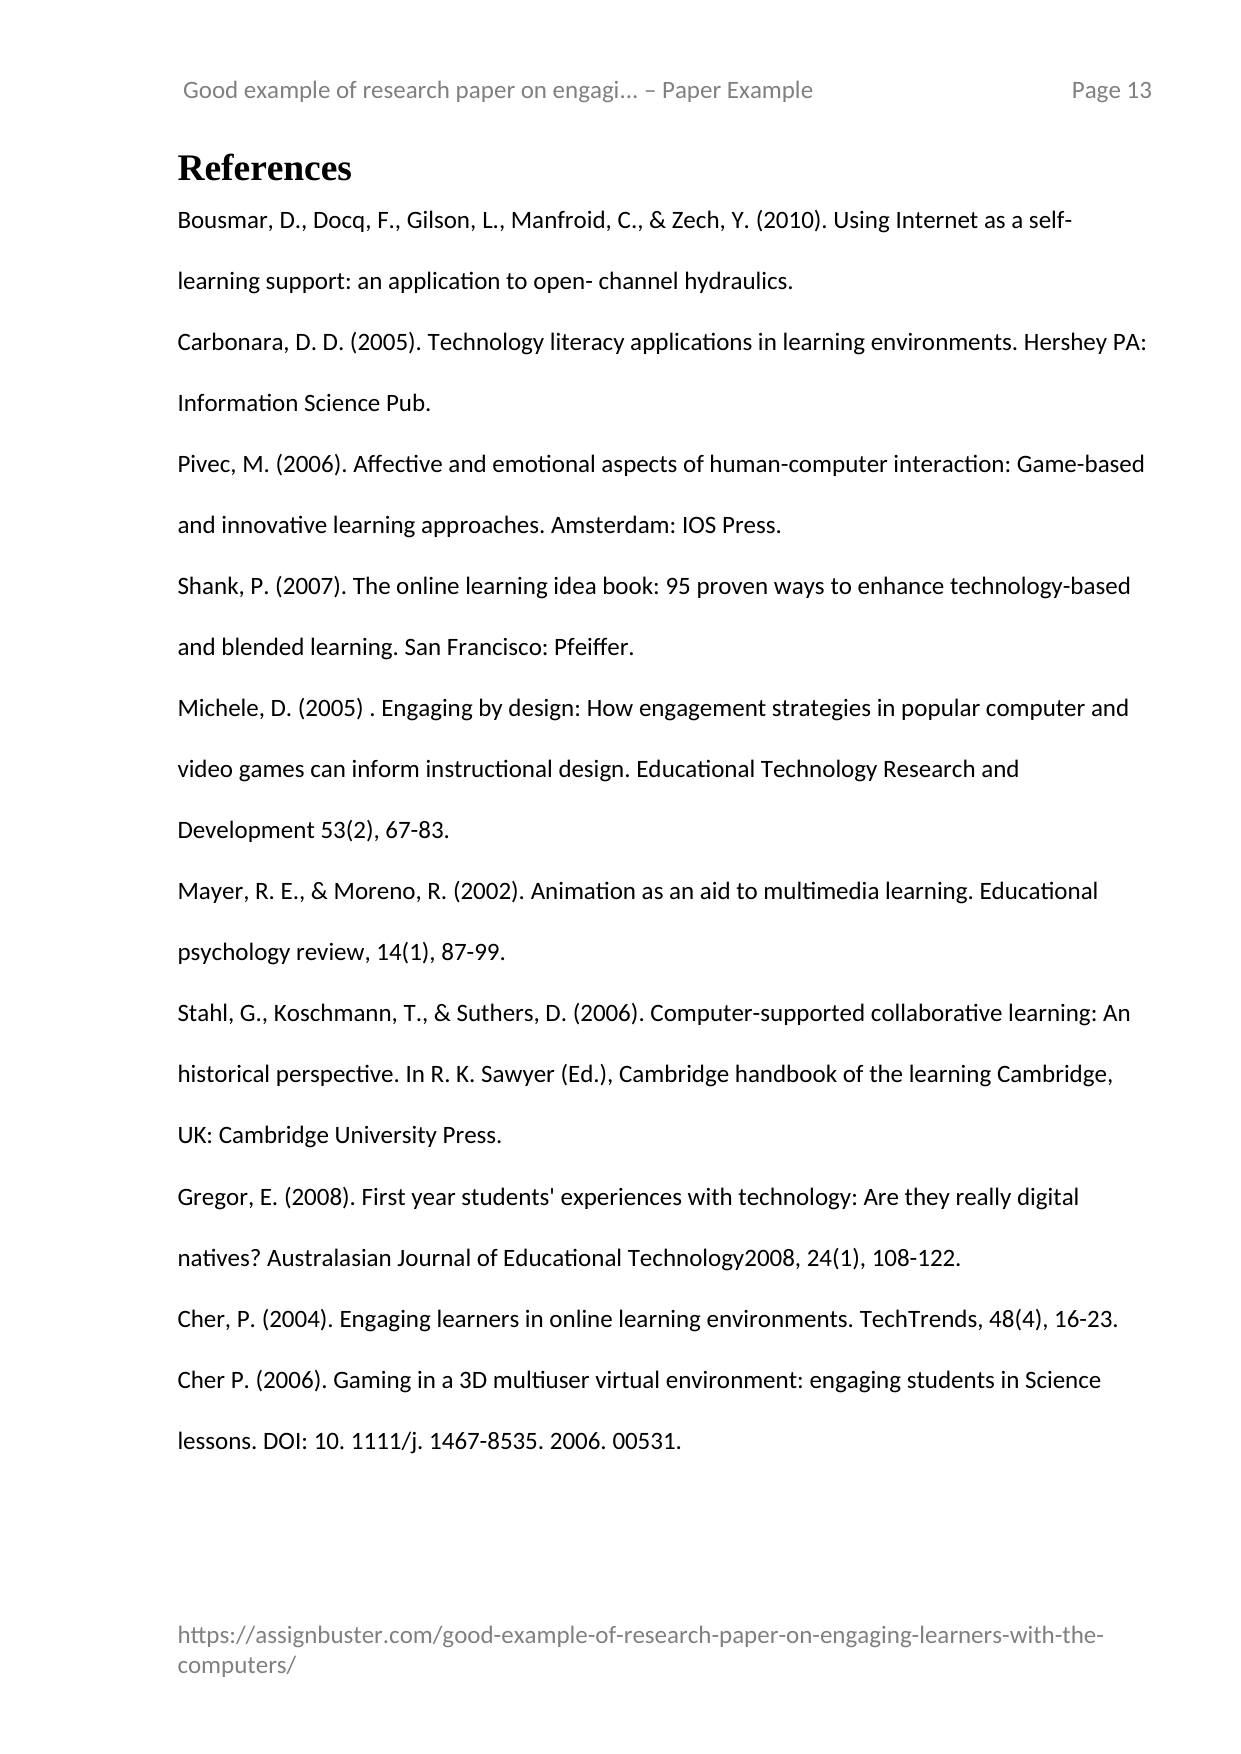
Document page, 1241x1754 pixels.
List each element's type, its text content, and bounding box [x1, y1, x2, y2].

subtitle References [177, 145, 1152, 188]
text Bousmar, D., Docq, F., Gilson, L., Manfroid, C., & Zech, Y. (2010). Using Internet as a self-learning support: an application to open- channel hydraulics. Carbonara, D. D. (2005). Technology literacy applications in learning environments. Hershey PA: Information Science Pub. Pivec, M. (2006). Affective and emotional aspects of human-computer interaction: Game-based and innovative learning approaches. Amsterdam: IOS Press. Shank, P. (2007). The online learning idea book: 95 proven ways to enhance technology-based and blended learning. San Francisco: Pfeiffer. Michele, D. (2005) . Engaging by design: How engagement strategies in popular computer and video games can inform instructional design. Educational Technology Research and Development 53(2), 67-83. Mayer, R. E., & Moreno, R. (2002). Animation as an aid to multimedia learning. Educational psychology review, 14(1), 87-99. Stahl, G., Koschmann, T., & Suthers, D. (2006). Computer-supported collaborative learning: An historical perspective. In R. K. Sawyer (Ed.), Cambridge handbook of the learning Cambridge, UK: Cambridge University Press. Gregor, E. (2008). First year students' experiences with technology: Are they really digital natives? Australasian Journal of Educational Technology2008, 24(1), 108-122. Cher, P. (2004). Engaging learners in online learning environments. TechTrends, 48(4), 16-23. Cher P. (2006). Gaming in a 3D multiuser virtual environment: engaging students in Science lessons. DOI: 10. 1111/j. 1467-8535. 2006. 00531. [177, 204, 1152, 1455]
